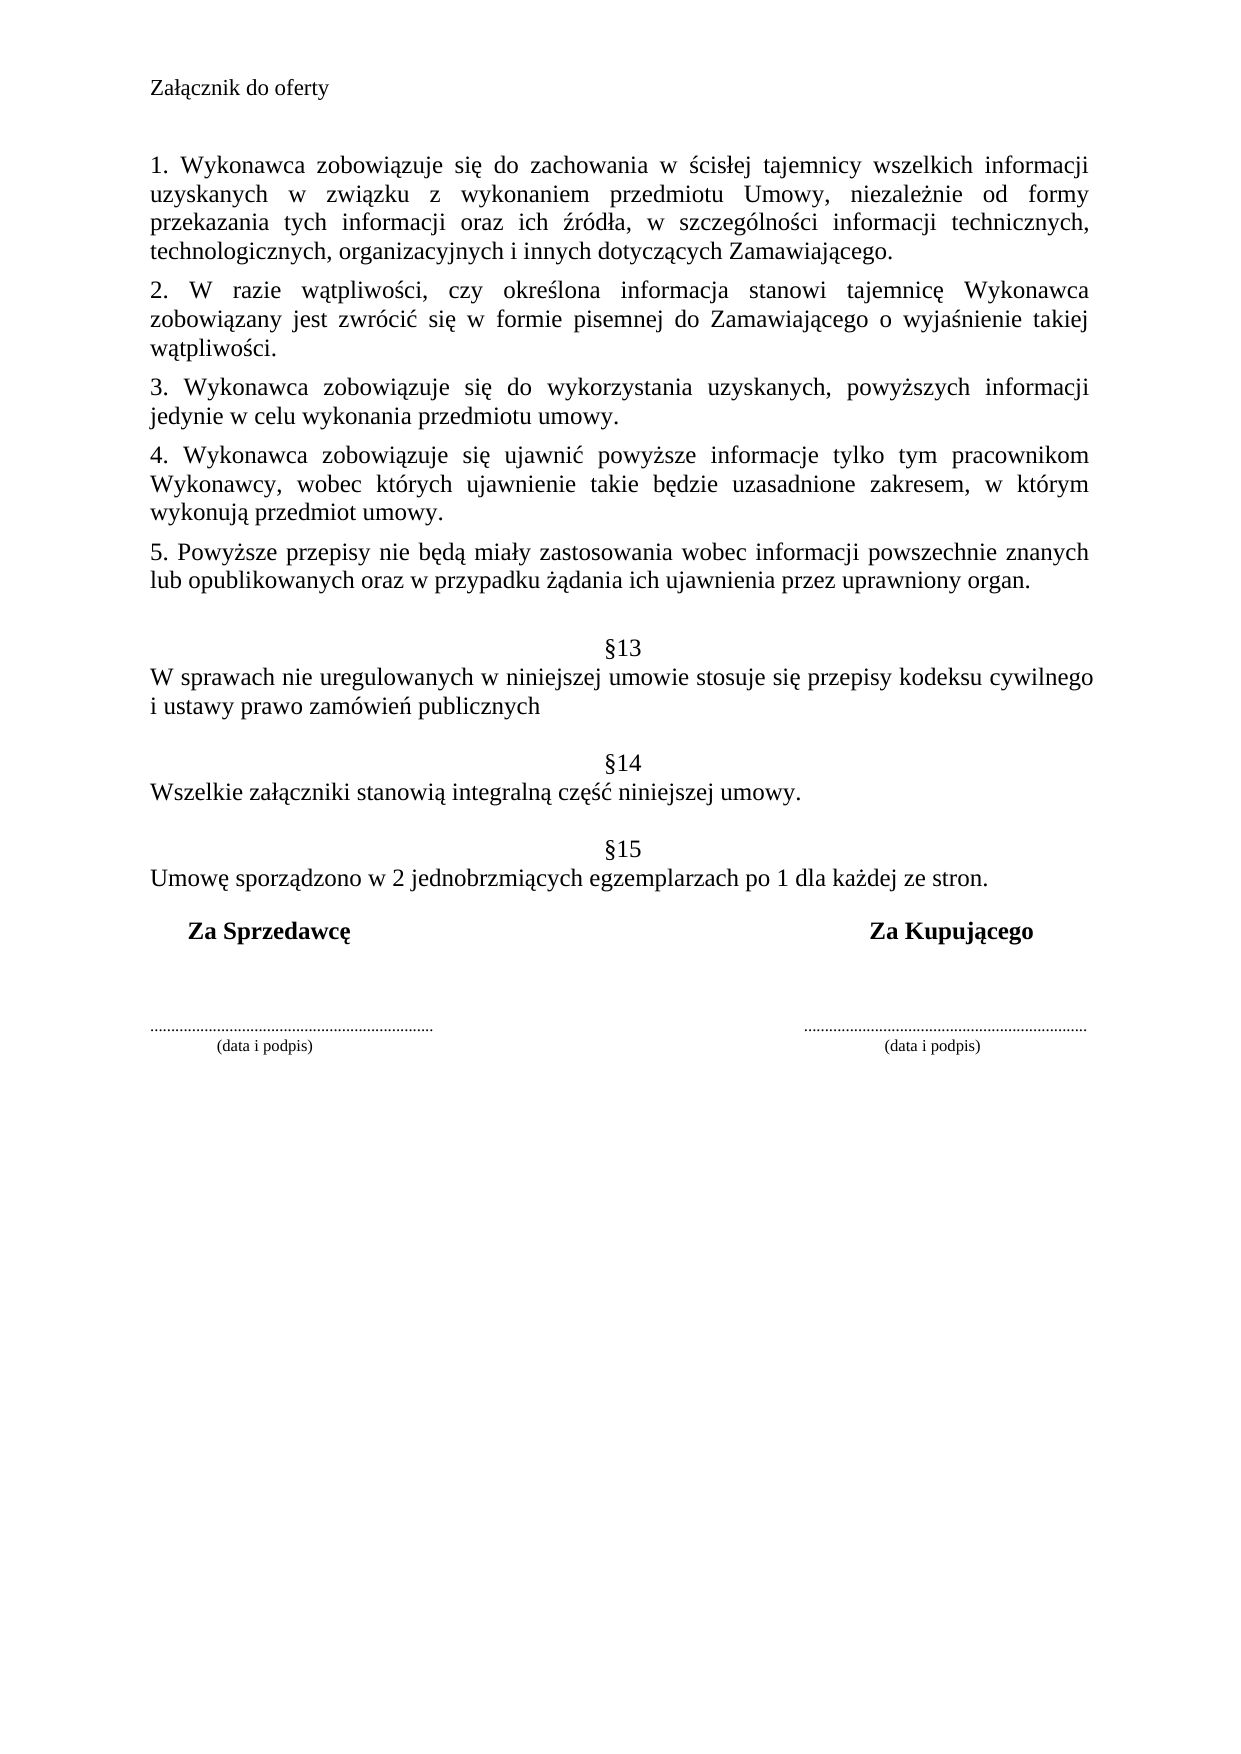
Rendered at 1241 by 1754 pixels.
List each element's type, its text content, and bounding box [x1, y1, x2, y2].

text 3. Wykonawca zobowiązuje się do wykorzystania uzyskanych, powyższych informacji jedynie w celu wykonania przedmiotu umowy. [150, 372, 1090, 429]
text W sprawach nie uregulowanych w niniejszej umowie stosuje się przepisy kodeksu cywilnego i ustawy prawo zamówień publicznych [150, 662, 1095, 719]
text 1. Wykonawca zobowiązuje się do zachowania w ścisłej tajemnicy wszelkich informacji uzyskanych w związku z wykonaniem przedmiotu Umowy, niezależnie od formy przekazania tych informacji oraz ich źródła, w szczególności informacji technicznych, technologicznych, organizacyjnych i innych dotyczących Zamawiającego. [150, 150, 1090, 265]
text §15 [150, 834, 1095, 863]
text Umowę sporządzono w 2 jednobrzmiących egzemplarzach po 1 dla każdej ze stron. [150, 863, 1095, 892]
text (data i podpis) (data i podpis) [150, 1035, 1090, 1054]
text .................................................................... .................................................................... [150, 1016, 1090, 1035]
text §13 [150, 633, 1095, 662]
text §14 [150, 748, 1095, 777]
text 5. Powyższe przepisy nie będą miały zastosowania wobec informacji powszechnie znanych lub opublikowanych oraz w przypadku żądania ich ujawnienia przez uprawniony organ. [150, 537, 1090, 594]
text Wszelkie załączniki stanowią integralną część niniejszej umowy. [150, 777, 1095, 806]
text Za Sprzedawcę Za Kupującego [150, 916, 1095, 945]
text 4. Wykonawca zobowiązuje się ujawnić powyższe informacje tylko tym pracownikom Wykonawcy, wobec których ujawnienie takie będzie uzasadnione zakresem, w którym wykonują przedmiot umowy. [150, 440, 1090, 526]
text 2. W razie wątpliwości, czy określona informacja stanowi tajemnicę Wykonawca zobowiązany jest zwrócić się w formie pisemnej do Zamawiającego o wyjaśnienie takiej wątpliwości. [150, 275, 1090, 362]
